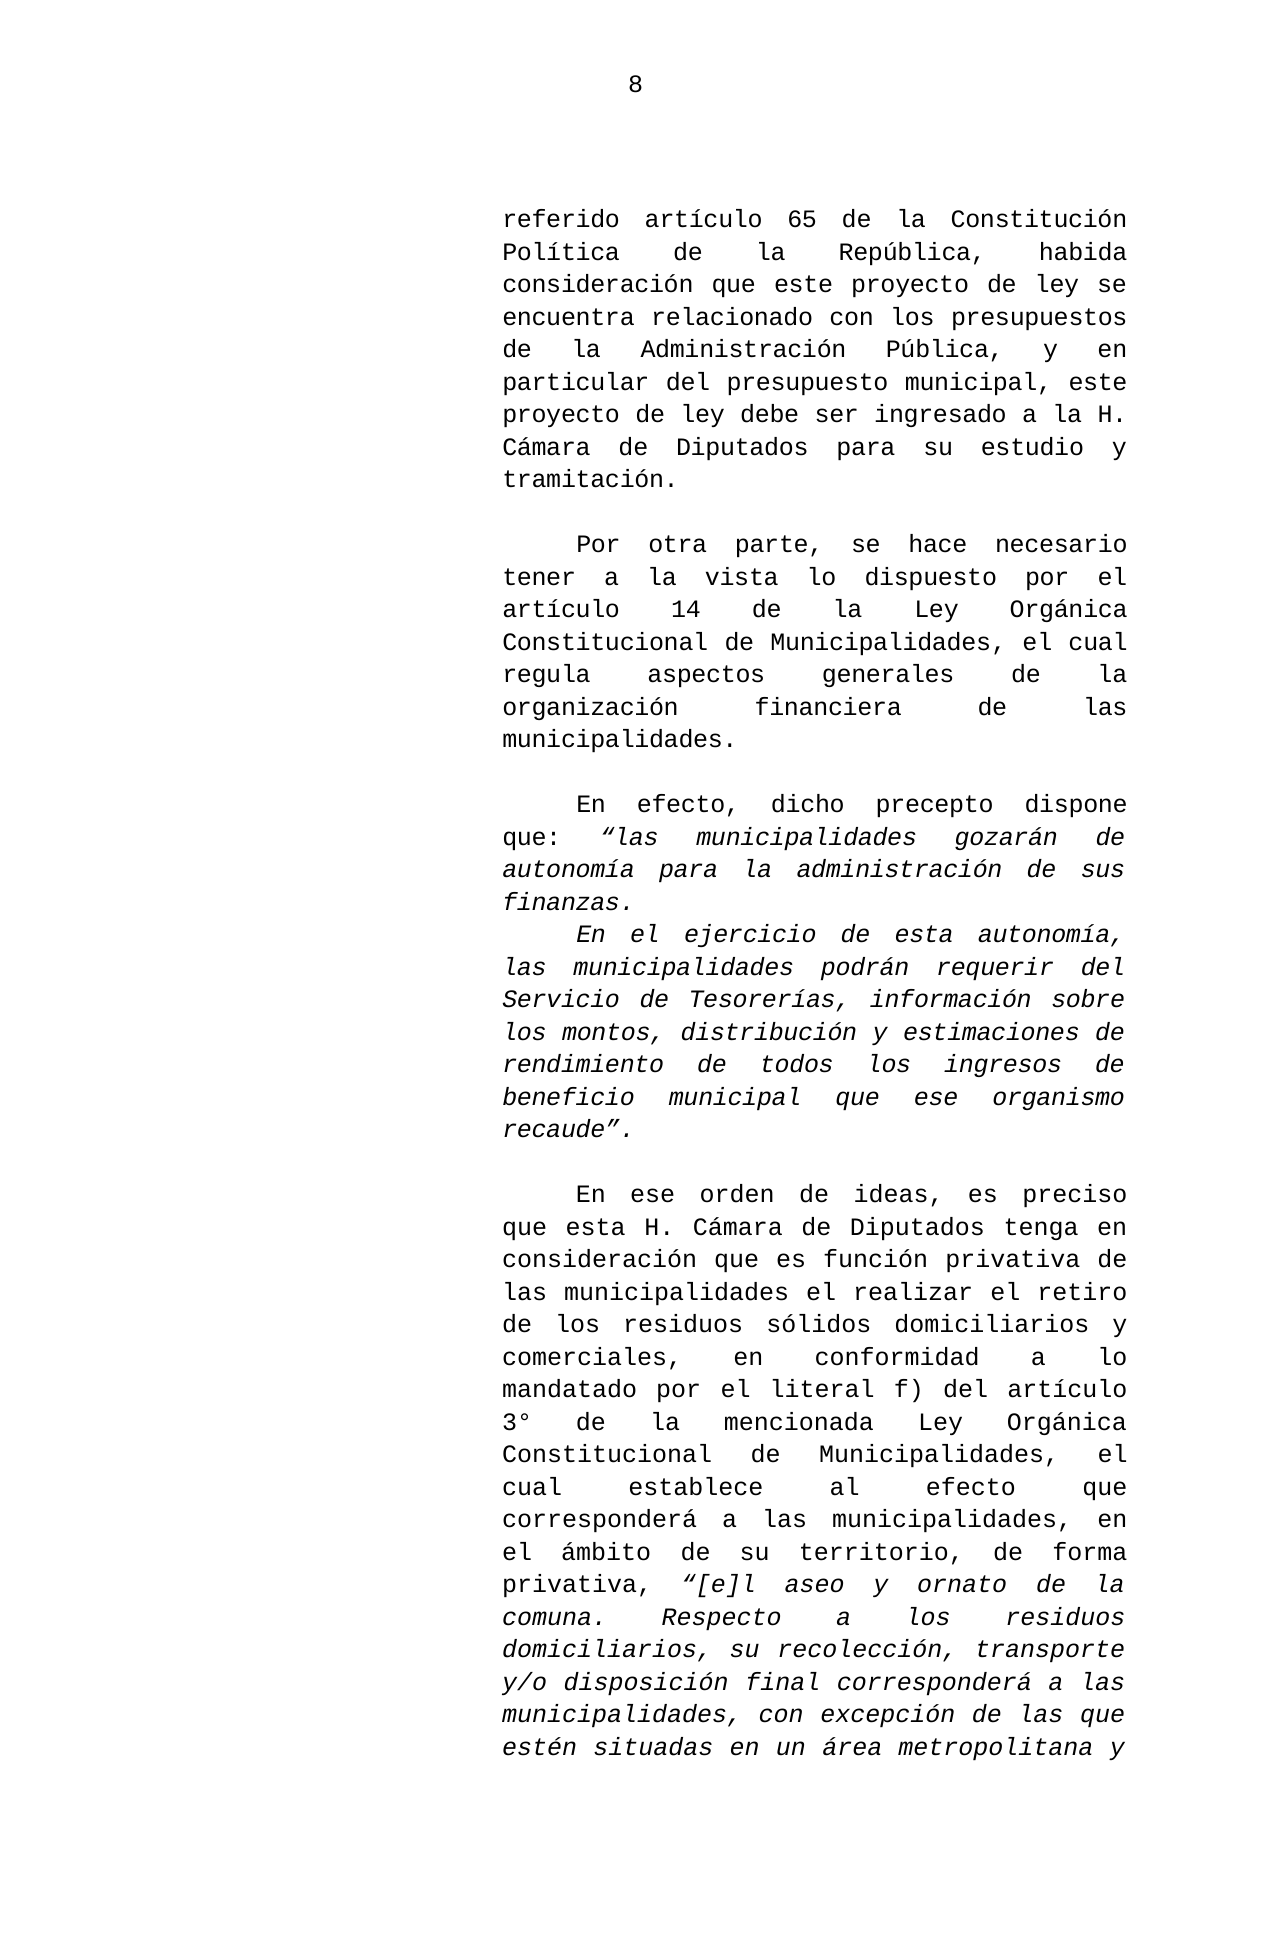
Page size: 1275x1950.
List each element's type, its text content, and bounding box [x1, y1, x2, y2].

list En el ejercicio de esta autonomía, las municipalidades podrán requerir del Servicio de Tesorerías, información sobre los montos, distribución y estimaciones de rendimiento de todos los ingresos de beneficio municipal que ese organismo recaude”. [502, 922, 1127, 1145]
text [502, 1182, 1127, 1763]
list Por otra parte, se hace necesario tener a la vista lo dispuesto por el artículo 14 de la Ley Orgánica Constitucional de Municipalidades, el cual regula aspectos generales de la organización financiera de las municipalidades. [502, 532, 1127, 755]
list En efecto, dicho precepto dispone que: “las municipalidades gozarán de autonomía para la administración de sus finanzas. [502, 792, 1127, 918]
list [502, 207, 1127, 495]
